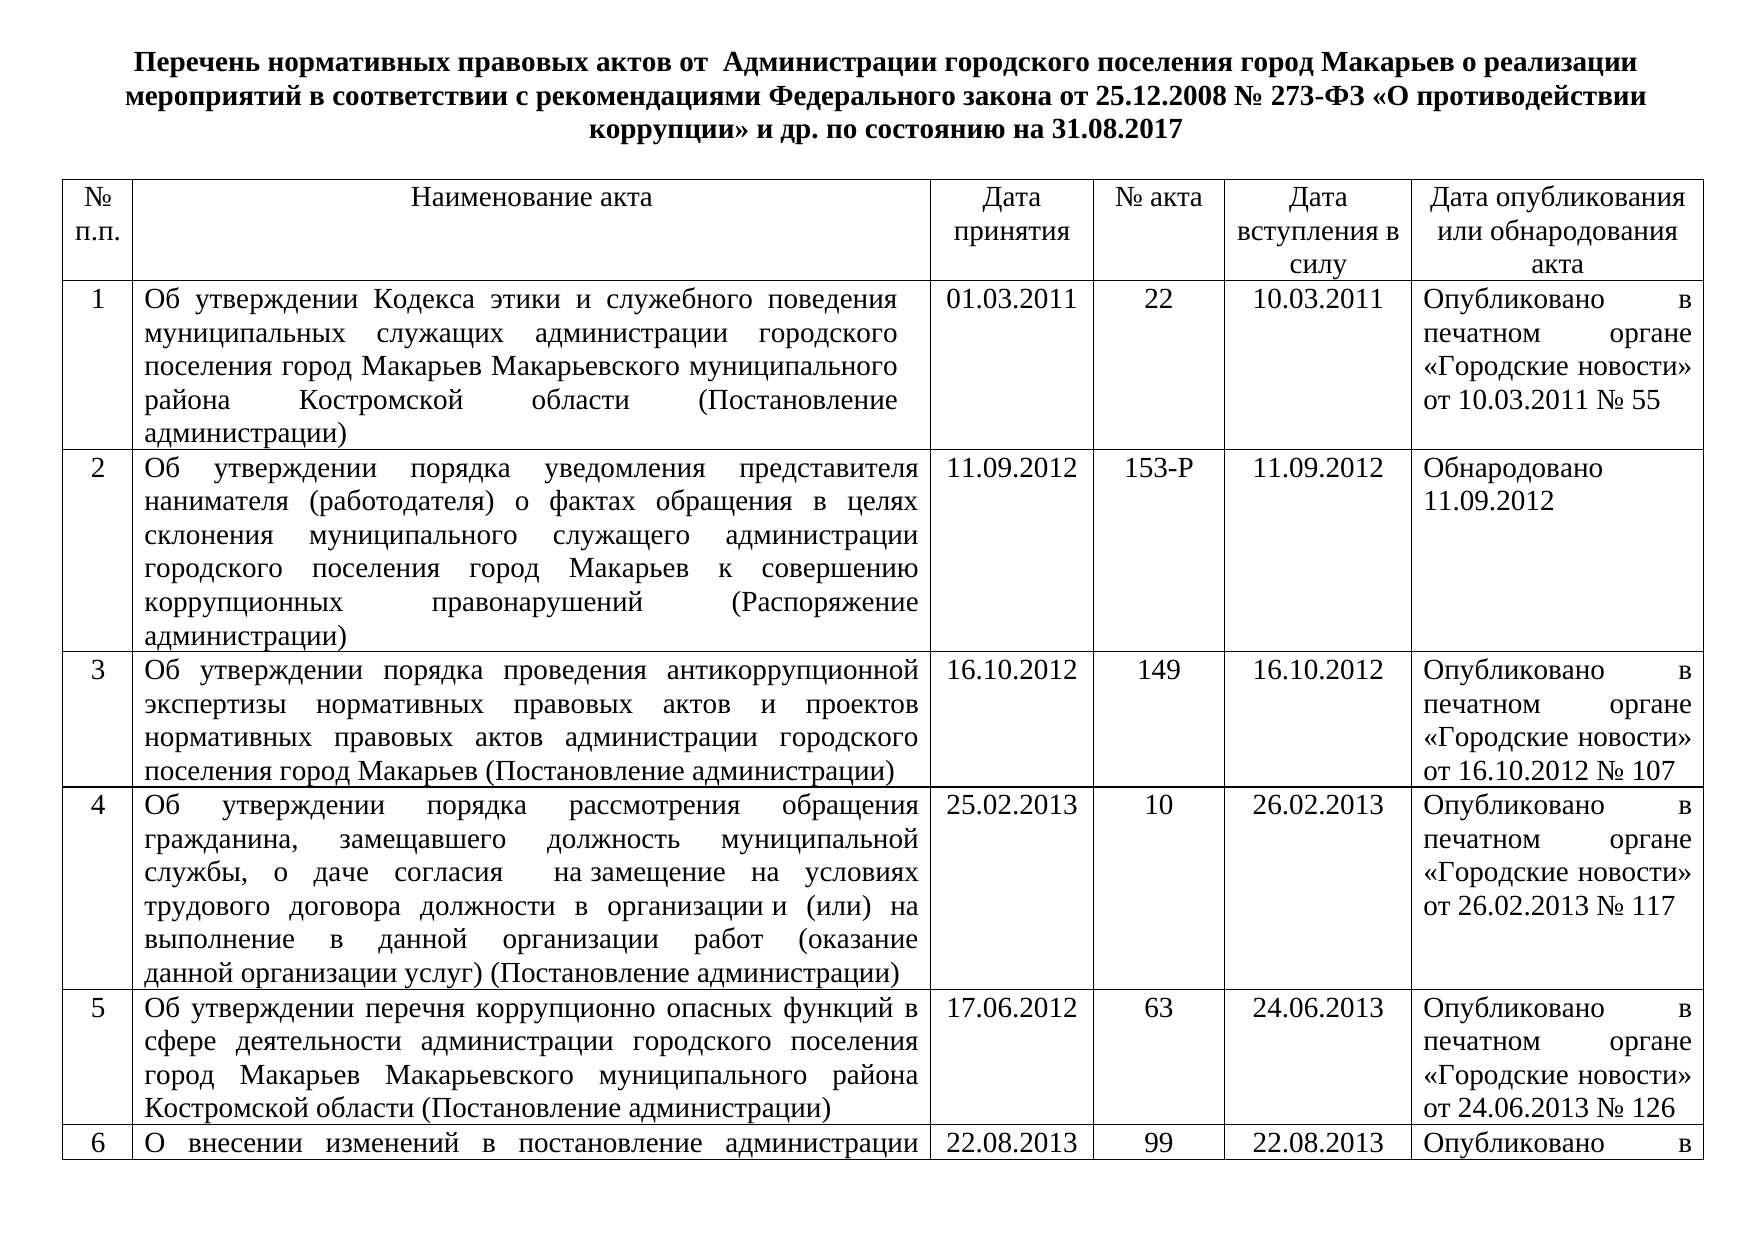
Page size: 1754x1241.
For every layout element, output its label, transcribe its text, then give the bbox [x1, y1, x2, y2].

table_cell 4 [63, 788, 132, 989]
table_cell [1412, 1125, 1703, 1158]
table_cell 11.09.2012 [1225, 450, 1411, 651]
table_cell 01.03.2011 [931, 281, 1093, 449]
table_cell 11.09.2012 [931, 450, 1093, 651]
table_cell 149 [1094, 652, 1224, 786]
table_cell Об утверждении перечня коррупционно опасных функций в сфере деятельности администрации городского поселения город Макарьев Макарьевского муниципального района Костромской области (Постановление администрации) [133, 990, 930, 1124]
table_cell 153-Р [1094, 450, 1224, 651]
table_cell Опубликовано в печатном органе «Городские новости» от 16.10.2012 № 107 [1412, 652, 1703, 786]
table_cell Об утверждении порядка проведения антикоррупционной экспертизы нормативных правовых актов и проектов нормативных правовых актов администрации городского поселения город Макарьев (Постановление администрации) [133, 652, 930, 786]
table_cell Опубликовано в печатном органе «Городские новости» от 24.06.2013 № 126 [1412, 990, 1703, 1124]
table_header Дата опубликования или обнародования акта [1412, 180, 1703, 280]
table_cell 99 [1094, 1125, 1224, 1158]
table_header Наименование акта [133, 180, 930, 280]
table_cell 63 [1094, 990, 1224, 1124]
table_cell 22.08.2013 [931, 1125, 1093, 1158]
table_cell 26.02.2013 [1225, 788, 1411, 989]
table_cell 24.06.2013 [1225, 990, 1411, 1124]
table_header № п.п. [63, 180, 132, 280]
table_header № акта [1094, 180, 1224, 280]
table_cell Опубликовано в печатном органе «Городские новости» от 10.03.2011 № 55 [1412, 281, 1703, 449]
table_cell 10 [1094, 788, 1224, 989]
table_cell Об утверждении Кодекса этики и служебного поведения муниципальных служащих администрации городского поселения город Макарьев Макарьевского муниципального района Костромской области (Постановление администрации) [133, 281, 930, 449]
table_cell 3 [63, 652, 132, 786]
table_cell Об утверждении порядка уведомления представителя нанимателя (работодателя) о фактах обращения в целях склонения муниципального служащего администрации городского поселения город Макарьев к совершению коррупционных правонарушений (Распоряжение администрации) [133, 450, 930, 651]
table_cell 16.10.2012 [931, 652, 1093, 786]
table_header Дата принятия [931, 180, 1093, 280]
table_cell Опубликовано в печатном органе «Городские новости» от 26.02.2013 № 117 [1412, 788, 1703, 989]
table_cell 22.08.2013 [1225, 1125, 1411, 1158]
text Перечень нормативных правовых актов от Администрации городского поселения город Макарьев о реализации мероприятий в соответствии с рекомендациями Федерального закона от 25.12.2008 № 273-ФЗ «О противодействии коррупции» и др. по состоянию на 31.08.2017 [74, 44, 1698, 145]
table_cell 2 [63, 450, 132, 651]
table_cell 16.10.2012 [1225, 652, 1411, 786]
table_cell Об утверждении порядка рассмотрения обращения гражданина, замещавшего должность муниципальной службы, о даче согласия на замещение на условиях трудового договора должности в организации и (или) на выполнение в данной организации работ (оказание данной организации услуг) (Постановление администрации) [133, 788, 930, 989]
table_cell 17.06.2012 [931, 990, 1093, 1124]
table_cell 22 [1094, 281, 1224, 449]
table_header Дата вступления в силу [1225, 180, 1411, 280]
table_cell 1 [63, 281, 132, 449]
table_cell 10.03.2011 [1225, 281, 1411, 449]
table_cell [133, 1125, 930, 1158]
table_cell 5 [63, 990, 132, 1124]
table_cell Обнародовано 11.09.2012 [1412, 450, 1703, 651]
table_cell 25.02.2013 [931, 788, 1093, 989]
table_cell 6 [63, 1125, 132, 1158]
